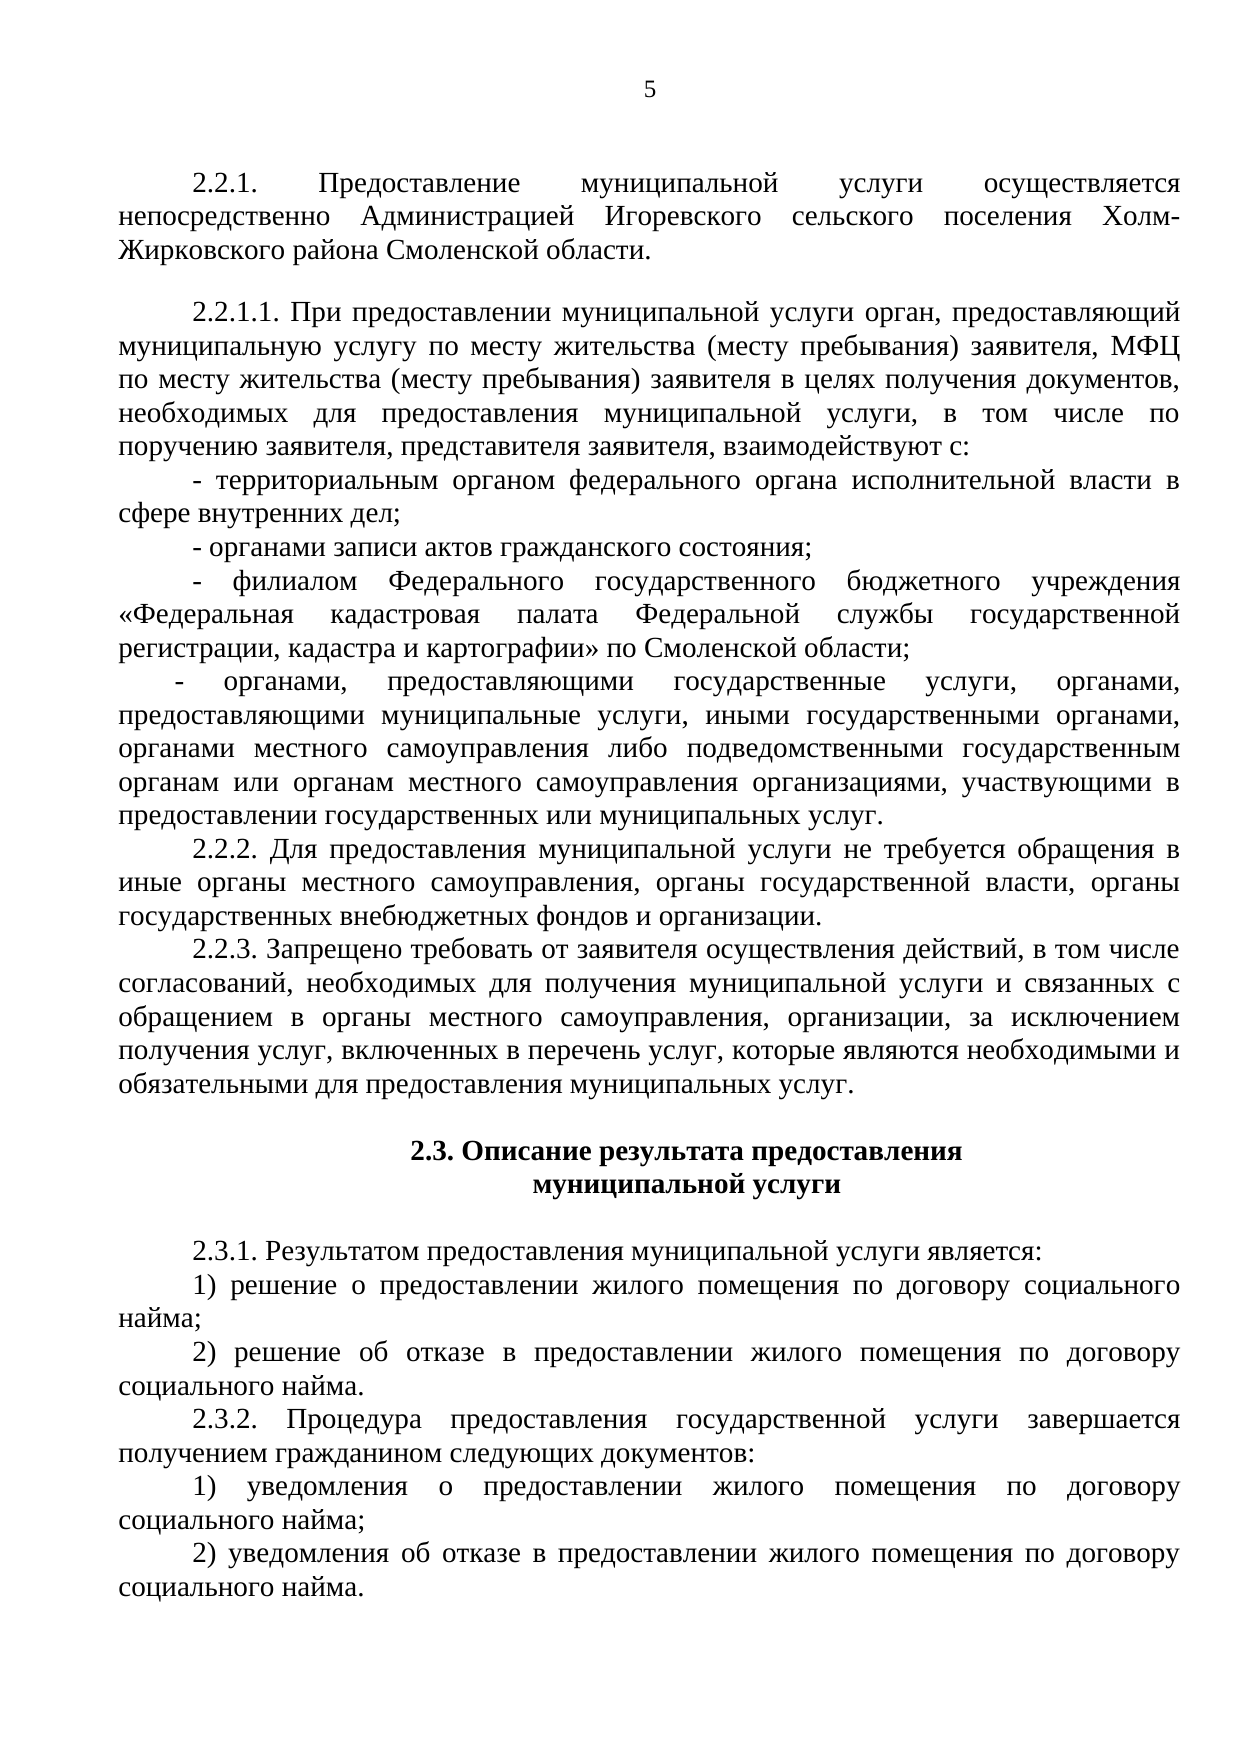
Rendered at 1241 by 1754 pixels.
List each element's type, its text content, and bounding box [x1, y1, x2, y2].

text - филиалом Федерального государственного бюджетного учреждения «Федеральная кадастровая палата Федеральной службы государственной регистрации, кадастра и картографии» по Смоленской области; [118, 563, 1181, 663]
text 2) уведомления об отказе в предоставлении жилого помещения по договору социального найма. [118, 1535, 1181, 1602]
text 2.2.2. Для предоставления муниципальной услуги не требуется обращения в иные органы местного самоуправления, органы государственной власти, органы государственных внебюджетных фондов и организации. [118, 831, 1181, 932]
text 1) уведомления о предоставлении жилого помещения по договору социального найма; [118, 1468, 1181, 1535]
text 2.2.1. Предоставление муниципальной услуги осуществляется непосредственно Администрацией Игоревского сельского поселения Холм-Жирковского района Смоленской области. [118, 165, 1181, 266]
text - органами, предоставляющими государственные услуги, органами, предоставляющими муниципальные услуги, иными государственными органами, органами местного самоуправления либо подведомственными государственным органам или органам местного самоуправления организациями, участвующими в предоставлении государственных или муниципальных услуг. [118, 663, 1181, 831]
text 2.2.3. Запрещено требовать от заявителя осуществления действий, в том числе согласований, необходимых для получения муниципальной услуги и связанных с обращением в органы местного самоуправления, организации, за исключением получения услуг, включенных в перечень услуг, которые являются необходимыми и обязательными для предоставления муниципальных услуг. [118, 932, 1181, 1099]
text 1) решение о предоставлении жилого помещения по договору социального найма; [118, 1267, 1181, 1334]
text муниципальной услуги [118, 1166, 1181, 1200]
text 2.2.1.1. При предоставлении муниципальной услуги орган, предоставляющий муниципальную услугу по месту жительства (месту пребывания) заявителя, МФЦ по месту жительства (месту пребывания) заявителя в целях получения документов, необходимых для предоставления муниципальной услуги, в том числе по поручению заявителя, представителя заявителя, взаимодействуют с: [118, 294, 1181, 462]
text 2) решение об отказе в предоставлении жилого помещения по договору социального найма. [118, 1334, 1181, 1401]
text 2.3.1. Результатом предоставления муниципальной услуги является: [118, 1233, 1181, 1267]
text - органами записи актов гражданского состояния; [118, 529, 1181, 563]
text 2.3.2. Процедура предоставления государственной услуги завершается получением гражданином следующих документов: [118, 1401, 1181, 1468]
text 2.3. Описание результата предоставления [118, 1133, 1181, 1166]
text - территориальным органом федерального органа исполнительной власти в сфере внутренних дел; [118, 462, 1181, 529]
